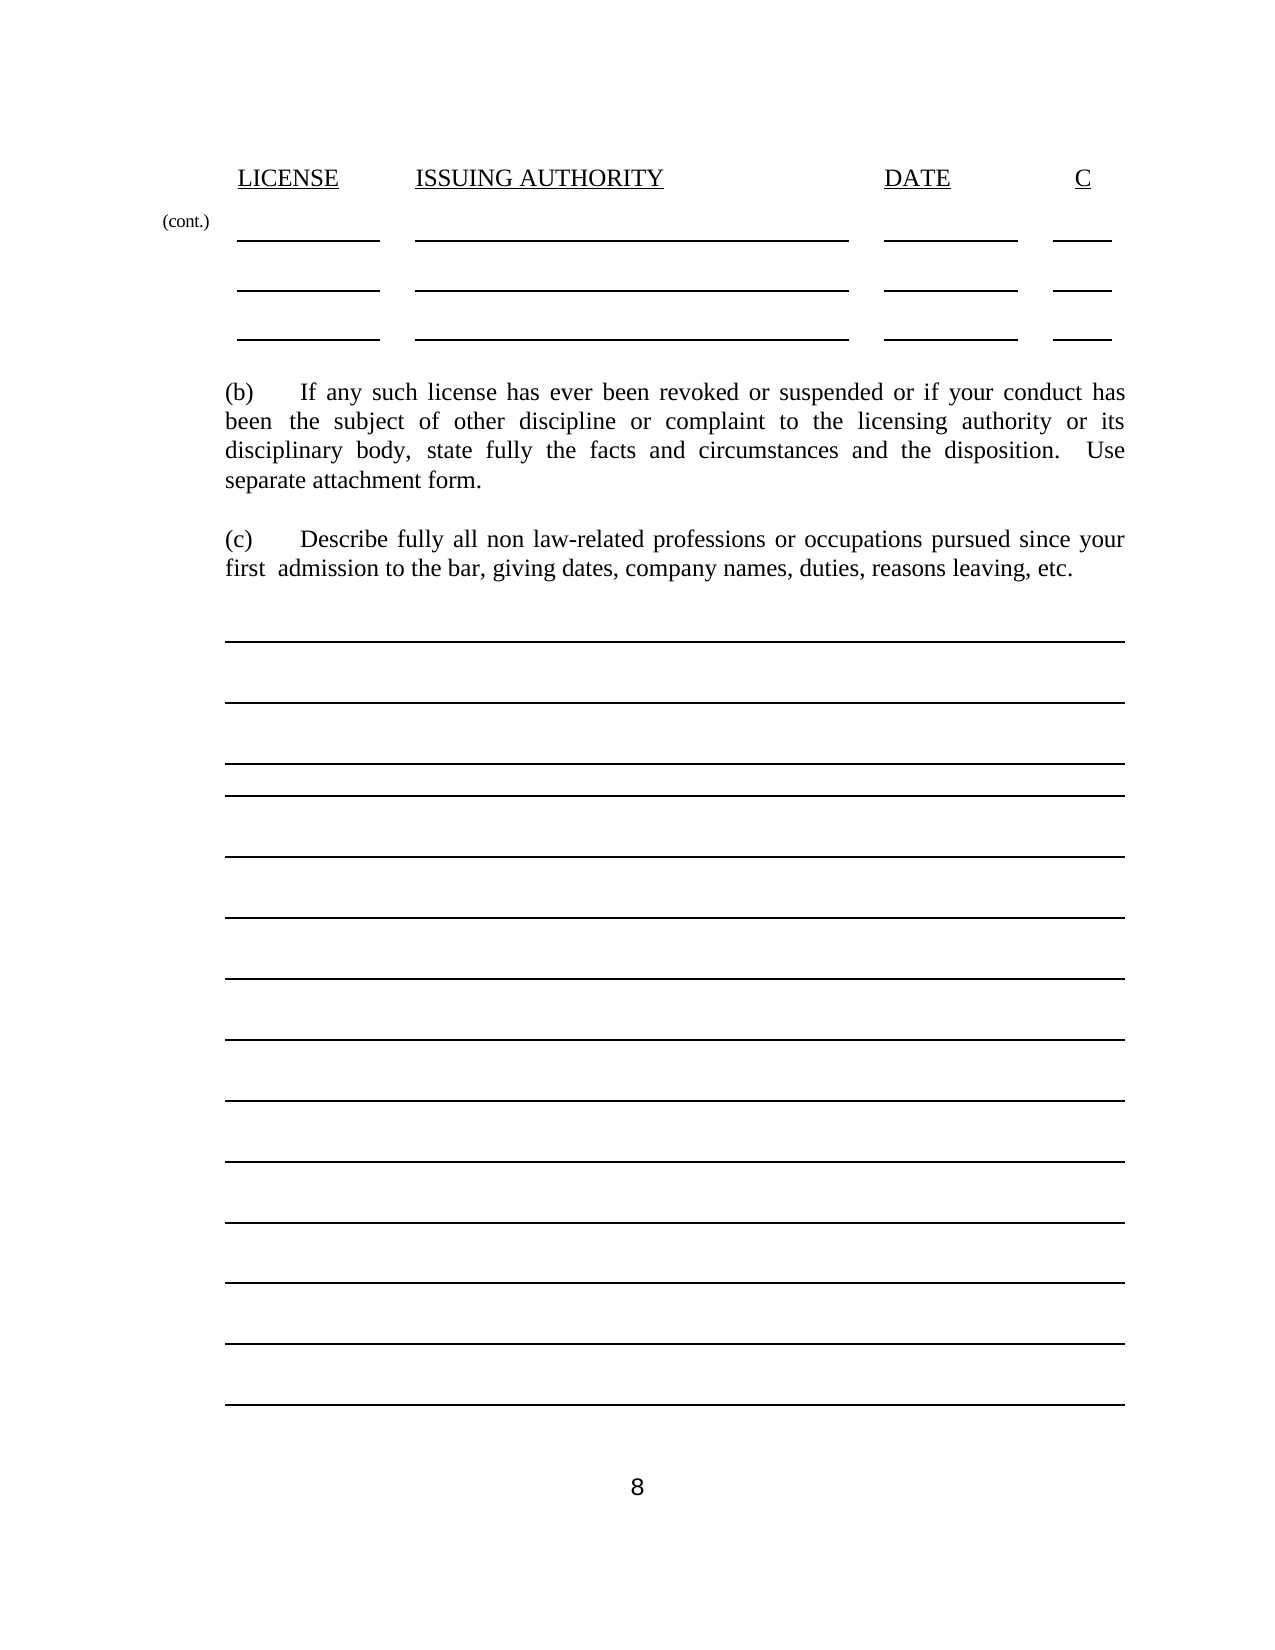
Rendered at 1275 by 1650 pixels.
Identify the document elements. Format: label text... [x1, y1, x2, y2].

list If any such license has ever been revoked or suspended or if your conduct has been the subject of other discipline or complaint to the licensing authority or its disciplinary body, state fully the facts and circumstances and the disposition. Use separate attachment form. [225, 377, 1125, 494]
list Describe fully all non law-related professions or occupations pursued since your first admission to the bar, giving dates, company names, duties, reasons leaving, etc. [225, 524, 1125, 582]
text (cont.) [162, 210, 1137, 231]
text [237, 163, 1137, 191]
